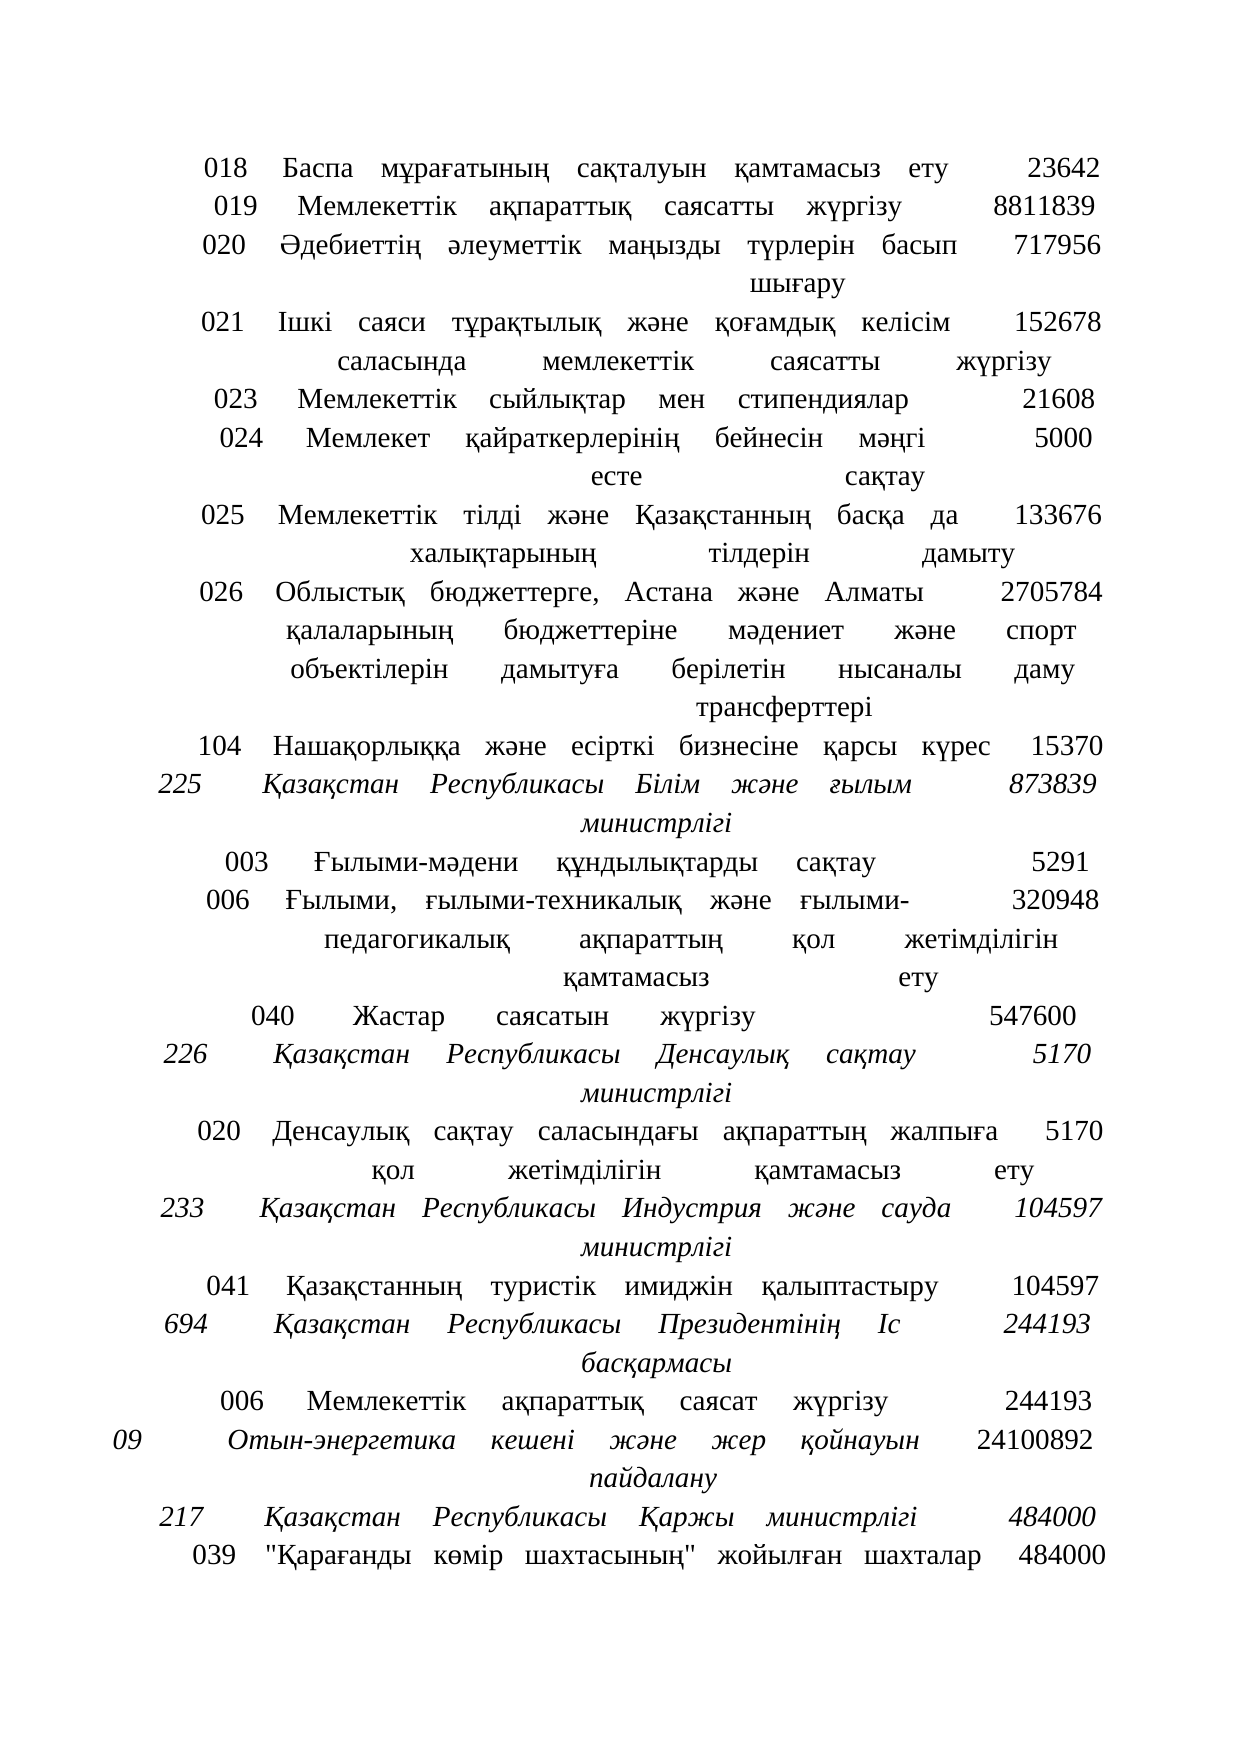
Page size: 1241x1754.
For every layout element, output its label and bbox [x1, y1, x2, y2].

text [112, 150, 1128, 1571]
